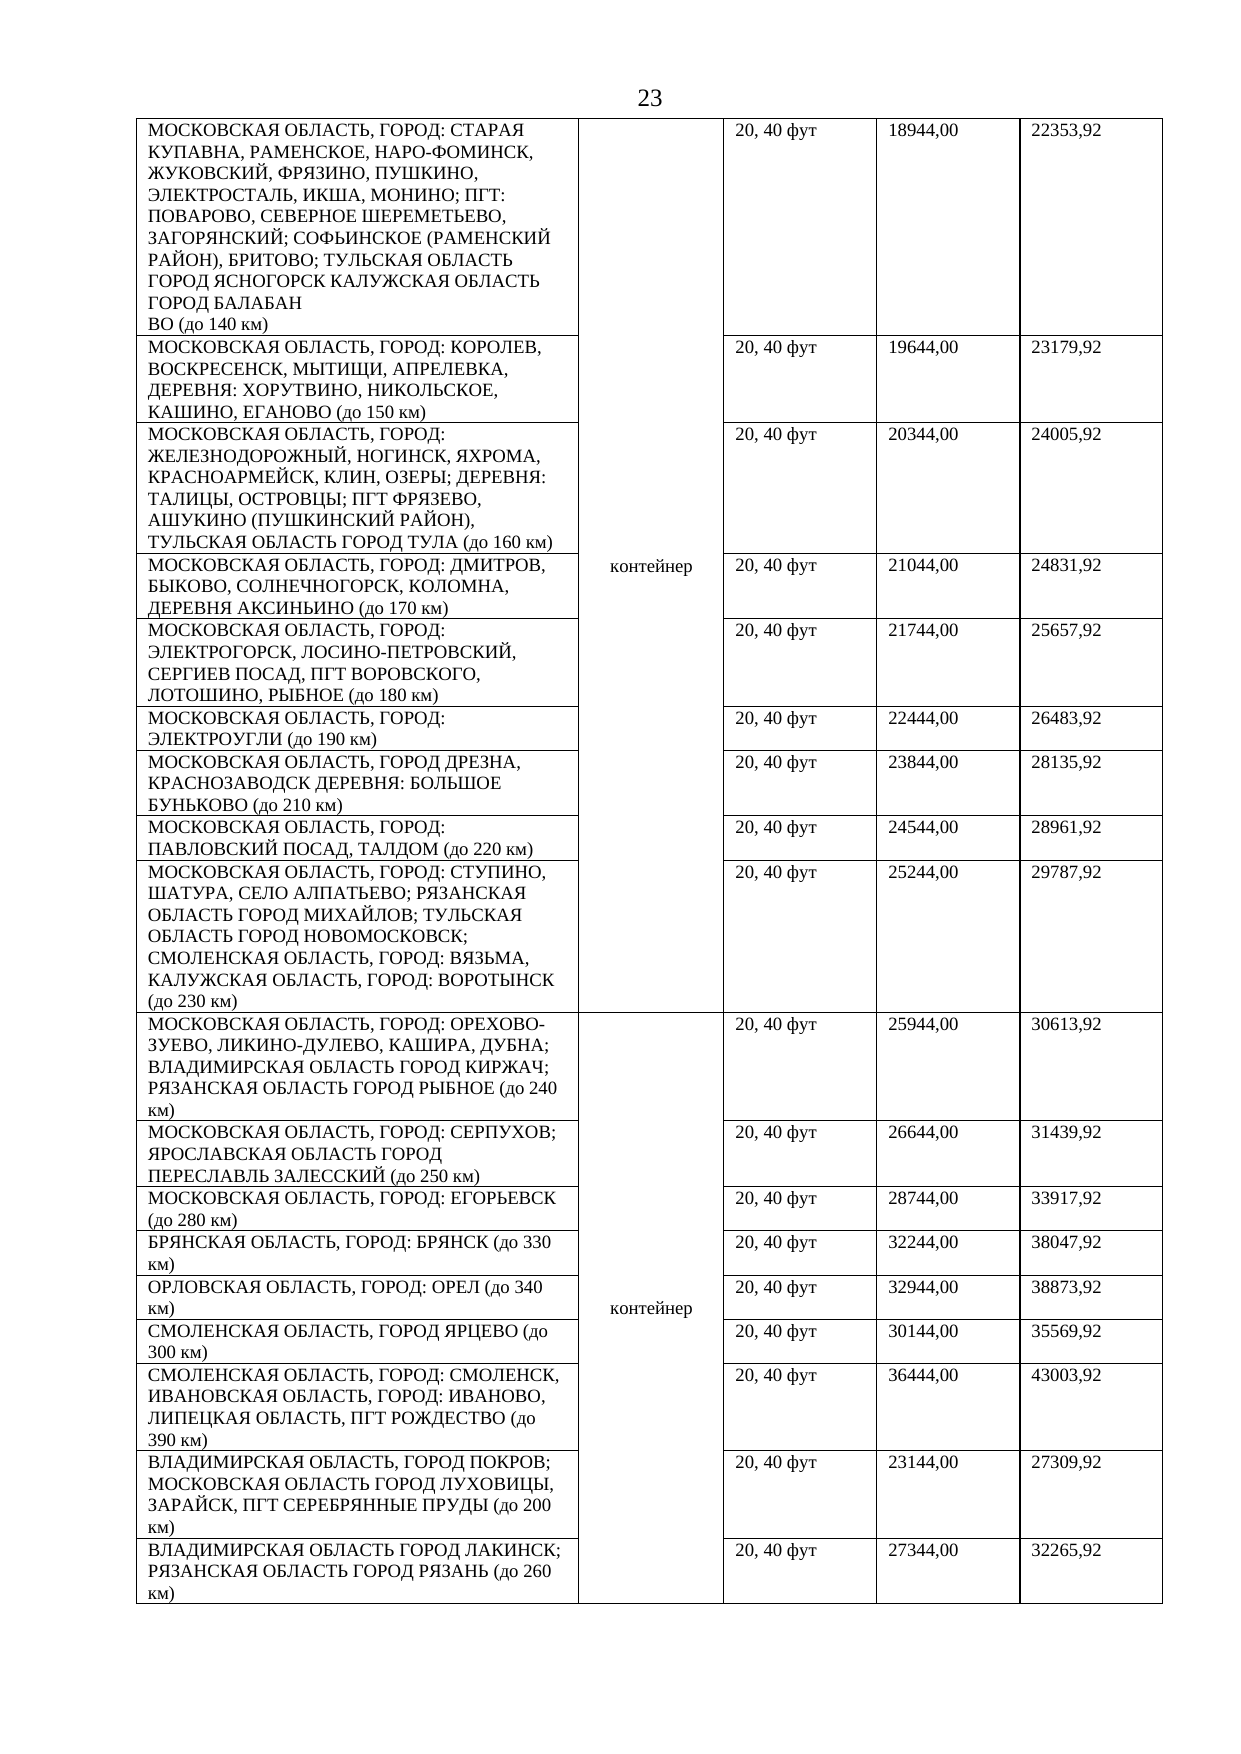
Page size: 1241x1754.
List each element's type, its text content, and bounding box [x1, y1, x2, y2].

table_cell 28744,00 [877, 1187, 1019, 1230]
table_cell МОСКОВСКАЯ ОБЛАСТЬ, ГОРОД: ЭЛЕКТРОГОРСК, ЛОСИНО-ПЕТРОВСКИЙ, СЕРГИЕВ ПОСАД, ПГТ ВОРОВСКОГО, ЛОТОШИНО, РЫБНОЕ (до 180 км) [137, 619, 578, 706]
table_cell БРЯНСКАЯ ОБЛАСТЬ, ГОРОД: БРЯНСК (до 330 км) [137, 1231, 578, 1274]
table_cell 30613,92 [1021, 1013, 1162, 1120]
table_cell 20, 40 фут [724, 1451, 876, 1537]
table_cell 31439,92 [1021, 1121, 1162, 1186]
table_cell СМОЛЕНСКАЯ ОБЛАСТЬ, ГОРОД ЯРЦЕВО (до 300 км) [137, 1320, 578, 1363]
table_cell 23179,92 [1021, 336, 1162, 422]
table_cell 30144,00 [877, 1320, 1019, 1363]
table_cell 20, 40 фут [724, 336, 876, 422]
table_cell 27309,92 [1021, 1451, 1162, 1537]
table_cell МОСКОВСКАЯ ОБЛАСТЬ, ГОРОД: ЖЕЛЕЗНОДОРОЖНЫЙ, НОГИНСК, ЯХРОМА, КРАСНОАРМЕЙСК, КЛИН, ОЗЕРЫ; ДЕРЕВНЯ: ТАЛИЦЫ, ОСТРОВЦЫ; ПГТ ФРЯЗЕВО, АШУКИНО (ПУШКИНСКИЙ РАЙОН), ТУЛЬСКАЯ ОБЛАСТЬ ГОРОД ТУЛА (до 160 км) [137, 423, 578, 552]
table_cell 20, 40 фут [724, 751, 876, 815]
table_cell 43003,92 [1021, 1364, 1162, 1450]
table_cell 24005,92 [1021, 423, 1162, 552]
table_cell 26483,92 [1021, 707, 1162, 750]
table_cell МОСКОВСКАЯ ОБЛАСТЬ, ГОРОД: ДМИТРОВ, БЫКОВО, СОЛНЕЧНОГОРСК, КОЛОМНА, ДЕРЕВНЯ АКСИНЬИНО (до 170 км) [137, 554, 578, 618]
table_cell 38873,92 [1021, 1276, 1162, 1319]
table_cell 20, 40 фут [724, 707, 876, 750]
table_cell 19644,00 [877, 336, 1019, 422]
table_cell МОСКОВСКАЯ ОБЛАСТЬ, ГОРОД: ЕГОРЬЕВСК (до 280 км) [137, 1187, 578, 1230]
table_cell 32244,00 [877, 1231, 1019, 1274]
table_cell 25244,00 [877, 861, 1019, 1012]
table_cell 20344,00 [877, 423, 1019, 552]
table_cell МОСКОВСКАЯ ОБЛАСТЬ, ГОРОД: ПАВЛОВСКИЙ ПОСАД, ТАЛДОМ (до 220 км) [137, 816, 578, 859]
table_cell 22444,00 [877, 707, 1019, 750]
table_cell 20, 40 фут [724, 119, 876, 335]
table_cell 38047,92 [1021, 1231, 1162, 1274]
table_cell 20, 40 фут [724, 1276, 876, 1319]
table_cell 20, 40 фут [724, 1539, 876, 1603]
table_cell 20, 40 фут [724, 554, 876, 618]
table_cell МОСКОВСКАЯ ОБЛАСТЬ, ГОРОД: СТАРАЯ КУПАВНА, РАМЕНСКОЕ, НАРО-ФОМИНСК, ЖУКОВСКИЙ, ФРЯЗИНО, ПУШКИНО, ЭЛЕКТРОСТАЛЬ, ИКША, МОНИНО; ПГТ: ПОВАРОВО, СЕВЕРНОЕ ШЕРЕМЕТЬЕВО, ЗАГОРЯНСКИЙ; СОФЬИНСКОЕ (РАМЕНСКИЙ РАЙОН), БРИТОВО; ТУЛЬСКАЯ ОБЛАСТЬ ГОРОД ЯСНОГОРСК КАЛУЖСКАЯ ОБЛАСТЬ ГОРОД БАЛАБАН ВО (до 140 км) [137, 119, 578, 335]
table_cell 20, 40 фут [724, 1013, 876, 1120]
table_cell 35569,92 [1021, 1320, 1162, 1363]
table_cell 20, 40 фут [724, 423, 876, 552]
table_cell 32944,00 [877, 1276, 1019, 1319]
table_cell 28135,92 [1021, 751, 1162, 815]
table_cell 26644,00 [877, 1121, 1019, 1186]
table_cell 20, 40 фут [724, 816, 876, 859]
table_cell ОРЛОВСКАЯ ОБЛАСТЬ, ГОРОД: ОРЕЛ (до 340 км) [137, 1276, 578, 1319]
table_cell ВЛАДИМИРСКАЯ ОБЛАСТЬ, ГОРОД ПОКРОВ; МОСКОВСКАЯ ОБЛАСТЬ ГОРОД ЛУХОВИЦЫ, ЗАРАЙСК, ПГТ СЕРЕБРЯННЫЕ ПРУДЫ (до 200 км) [137, 1451, 578, 1537]
table_cell 33917,92 [1021, 1187, 1162, 1230]
table_cell 20, 40 фут [724, 1187, 876, 1230]
table_cell СМОЛЕНСКАЯ ОБЛАСТЬ, ГОРОД: СМОЛЕНСК, ИВАНОВСКАЯ ОБЛАСТЬ, ГОРОД: ИВАНОВО, ЛИПЕЦКАЯ ОБЛАСТЬ, ПГТ РОЖДЕСТВО (до 390 км) [137, 1364, 578, 1450]
table_cell 23844,00 [877, 751, 1019, 815]
table_cell контейнер [579, 1013, 723, 1603]
table_cell 20, 40 фут [724, 619, 876, 706]
table_cell 24544,00 [877, 816, 1019, 859]
table_cell МОСКОВСКАЯ ОБЛАСТЬ, ГОРОД: СТУПИНО, ШАТУРА, СЕЛО АЛПАТЬЕВО; РЯЗАНСКАЯ ОБЛАСТЬ ГОРОД МИХАЙЛОВ; ТУЛЬСКАЯ ОБЛАСТЬ ГОРОД НОВОМОСКОВСК; СМОЛЕНСКАЯ ОБЛАСТЬ, ГОРОД: ВЯЗЬМА, КАЛУЖСКАЯ ОБЛАСТЬ, ГОРОД: ВОРОТЫНСК (до 230 км) [137, 861, 578, 1012]
table_cell 27344,00 [877, 1539, 1019, 1603]
table_cell 20, 40 фут [724, 1231, 876, 1274]
table_cell 20, 40 фут [724, 1320, 876, 1363]
table_cell контейнер [579, 119, 723, 1012]
table_cell 36444,00 [877, 1364, 1019, 1450]
table_cell 23144,00 [877, 1451, 1019, 1537]
table_cell ВЛАДИМИРСКАЯ ОБЛАСТЬ ГОРОД ЛАКИНСК; РЯЗАНСКАЯ ОБЛАСТЬ ГОРОД РЯЗАНЬ (до 260 км) [137, 1539, 578, 1603]
table_cell МОСКОВСКАЯ ОБЛАСТЬ, ГОРОД: ОРЕХОВО-ЗУЕВО, ЛИКИНО-ДУЛЕВО, КАШИРА, ДУБНА; ВЛАДИМИРСКАЯ ОБЛАСТЬ ГОРОД КИРЖАЧ; РЯЗАНСКАЯ ОБЛАСТЬ ГОРОД РЫБНОЕ (до 240 км) [137, 1013, 578, 1120]
table_cell 20, 40 фут [724, 1121, 876, 1186]
table_cell МОСКОВСКАЯ ОБЛАСТЬ, ГОРОД: КОРОЛЕВ, ВОСКРЕСЕНСК, МЫТИЩИ, АПРЕЛЕВКА, ДЕРЕВНЯ: ХОРУТВИНО, НИКОЛЬСКОЕ, КАШИНО, ЕГАНОВО (до 150 км) [137, 336, 578, 422]
table_cell 21744,00 [877, 619, 1019, 706]
table_cell 29787,92 [1021, 861, 1162, 1012]
table_cell МОСКОВСКАЯ ОБЛАСТЬ, ГОРОД: СЕРПУХОВ; ЯРОСЛАВСКАЯ ОБЛАСТЬ ГОРОД ПЕРЕСЛАВЛЬ ЗАЛЕССКИЙ (до 250 км) [137, 1121, 578, 1186]
table_cell 18944,00 [877, 119, 1019, 335]
table_cell 32265,92 [1021, 1539, 1162, 1603]
table_cell 24831,92 [1021, 554, 1162, 618]
table_cell 20, 40 фут [724, 861, 876, 1012]
table_cell 25944,00 [877, 1013, 1019, 1120]
table_cell 21044,00 [877, 554, 1019, 618]
table_cell 20, 40 фут [724, 1364, 876, 1450]
table_cell 22353,92 [1021, 119, 1162, 335]
table_cell МОСКОВСКАЯ ОБЛАСТЬ, ГОРОД ДРЕЗНА, КРАСНОЗАВОДСК ДЕРЕВНЯ: БОЛЬШОЕ БУНЬКОВО (до 210 км) [137, 751, 578, 815]
table_cell 25657,92 [1021, 619, 1162, 706]
table_cell МОСКОВСКАЯ ОБЛАСТЬ, ГОРОД: ЭЛЕКТРОУГЛИ (до 190 км) [137, 707, 578, 750]
table_cell 28961,92 [1021, 816, 1162, 859]
